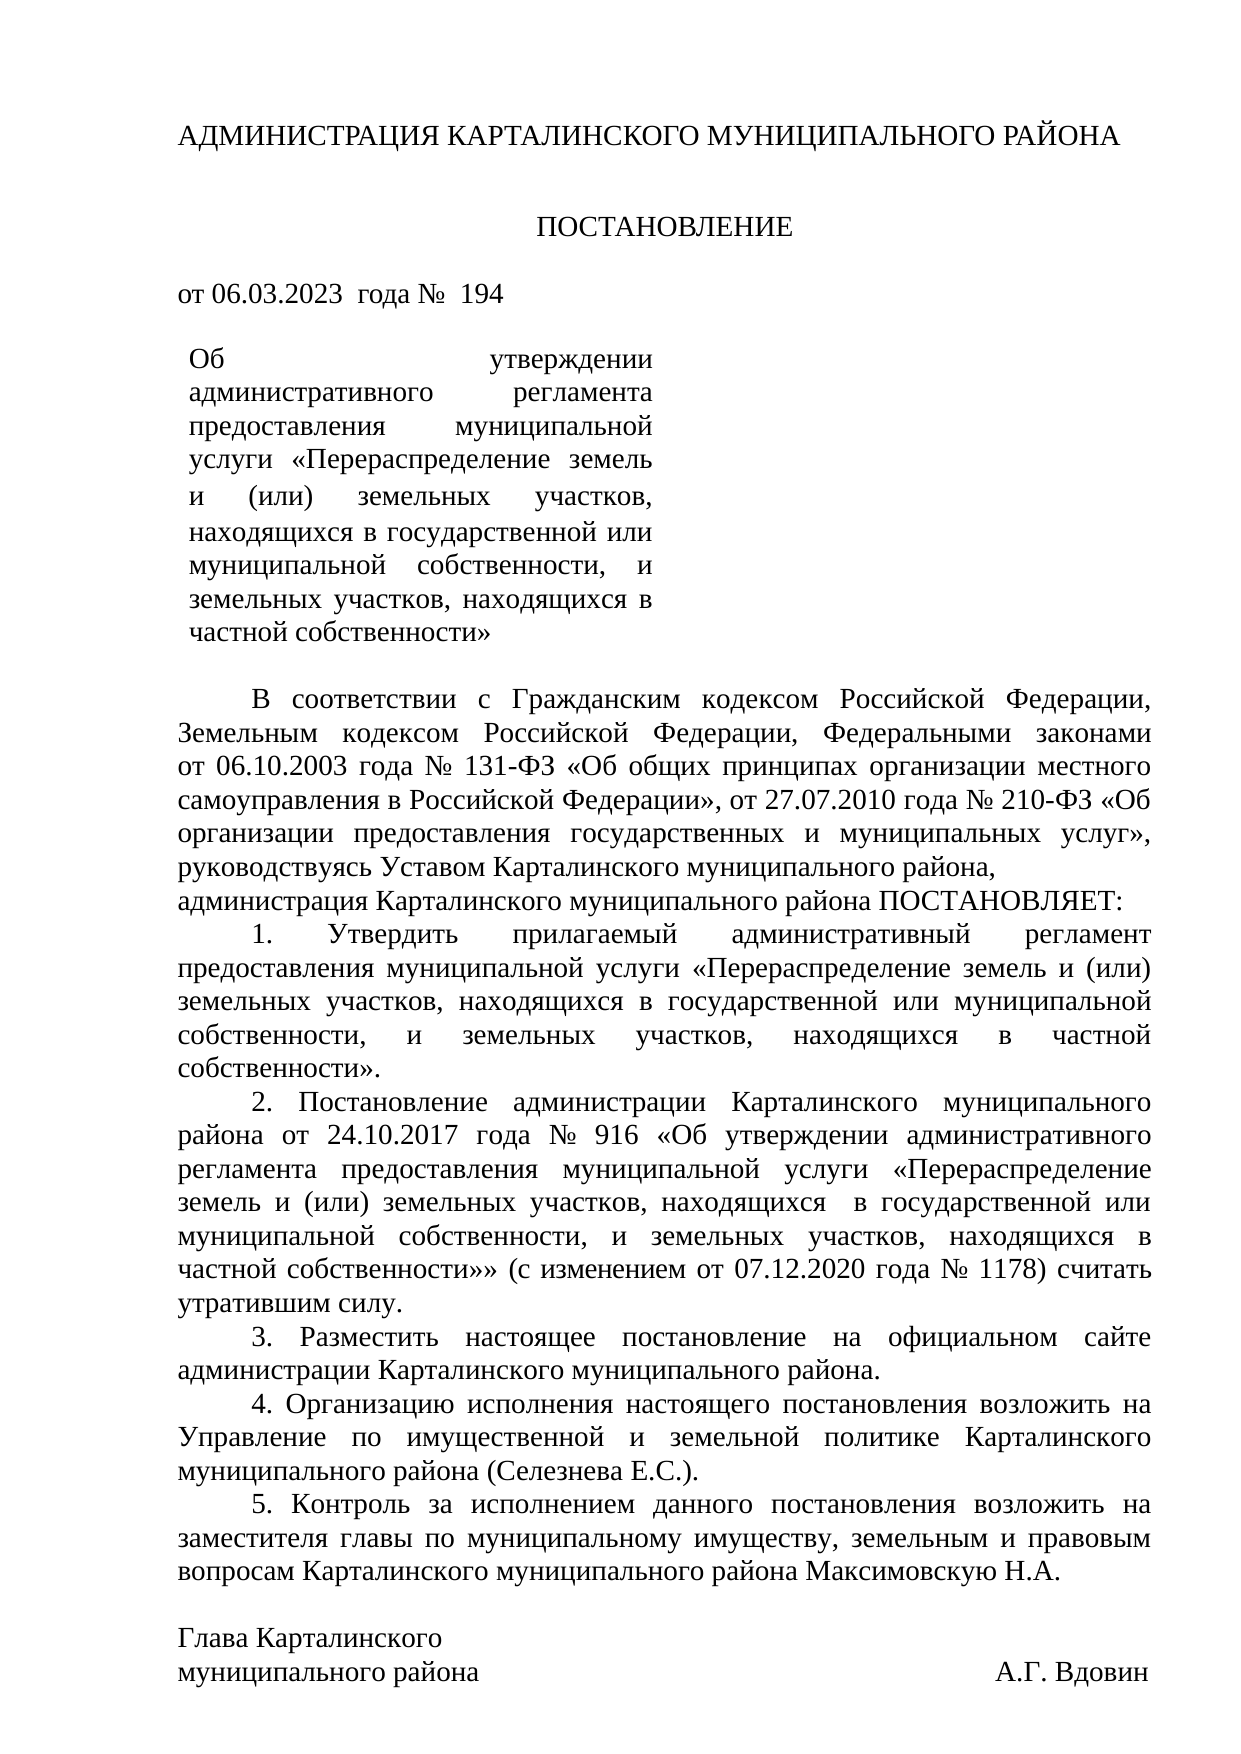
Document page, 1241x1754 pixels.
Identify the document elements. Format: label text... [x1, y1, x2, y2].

text 2. Постановление администрации Карталинского муниципального района от 24.10.2017 года № 916 «Об утверждении административного регламента предоставления муниципальной услуги «Перераспределение земель и (или) земельных участков, находящихся в государственной или муниципальной собственности, и земельных участков, находящихся в частной собственности»» (с изменением от 07.12.2020 года № 1178) считать утратившим силу. [177, 1084, 1152, 1319]
text муниципального района А.Г. Вдовин [177, 1654, 1152, 1688]
text от 06.03.2023 года № 194 [177, 276, 1152, 310]
text ПОСТАНОВЛЕНИЕ [177, 209, 1152, 243]
text 4. Организацию исполнения настоящего постановления возложить на Управление по имущественной и земельной политике Карталинского муниципального района (Селезнева Е.С.). [177, 1386, 1152, 1486]
text 5. Контроль за исполнением данного постановления возложить на заместителя главы по муниципальному имуществу, земельным и правовым вопросам Карталинского муниципального района Максимовскую Н.А. [177, 1486, 1152, 1587]
table_header Об утверждении административного регламента предоставления муниципальной услуги «Перераспределение земель и (или) земельных участков, находящихся в государственной или муниципальной собственности, и земельных участков, находящихся в частной собственности» [177, 341, 664, 648]
text 3. Разместить настоящее постановление на официальном сайте администрации Карталинского муниципального района. [177, 1319, 1152, 1386]
text АДМИНИСТРАЦИЯ КАРТАЛИНСКОГО МУНИЦИПАЛЬНОГО РАЙОНА [177, 118, 1152, 152]
text Глава Карталинского [177, 1621, 1152, 1654]
text администрация Карталинского муниципального района ПОСТАНОВЛЯЕТ: [177, 883, 1152, 916]
text 1. Утвердить прилагаемый административный регламент предоставления муниципальной услуги «Перераспределение земель и (или) земельных участков, находящихся в государственной или муниципальной собственности, и земельных участков, находящихся в частной собственности». [177, 916, 1152, 1084]
text В соответствии с Гражданским кодексом Российской Федерации, Земельным кодексом Российской Федерации, Федеральными законами от 06.10.2003 года № 131-ФЗ «Об общих принципах организации местного самоуправления в Российской Федерации», от 27.07.2010 года № 210-ФЗ «Об организации предоставления государственных и муниципальных услуг», руководствуясь Уставом Карталинского муниципального района, [177, 681, 1152, 883]
